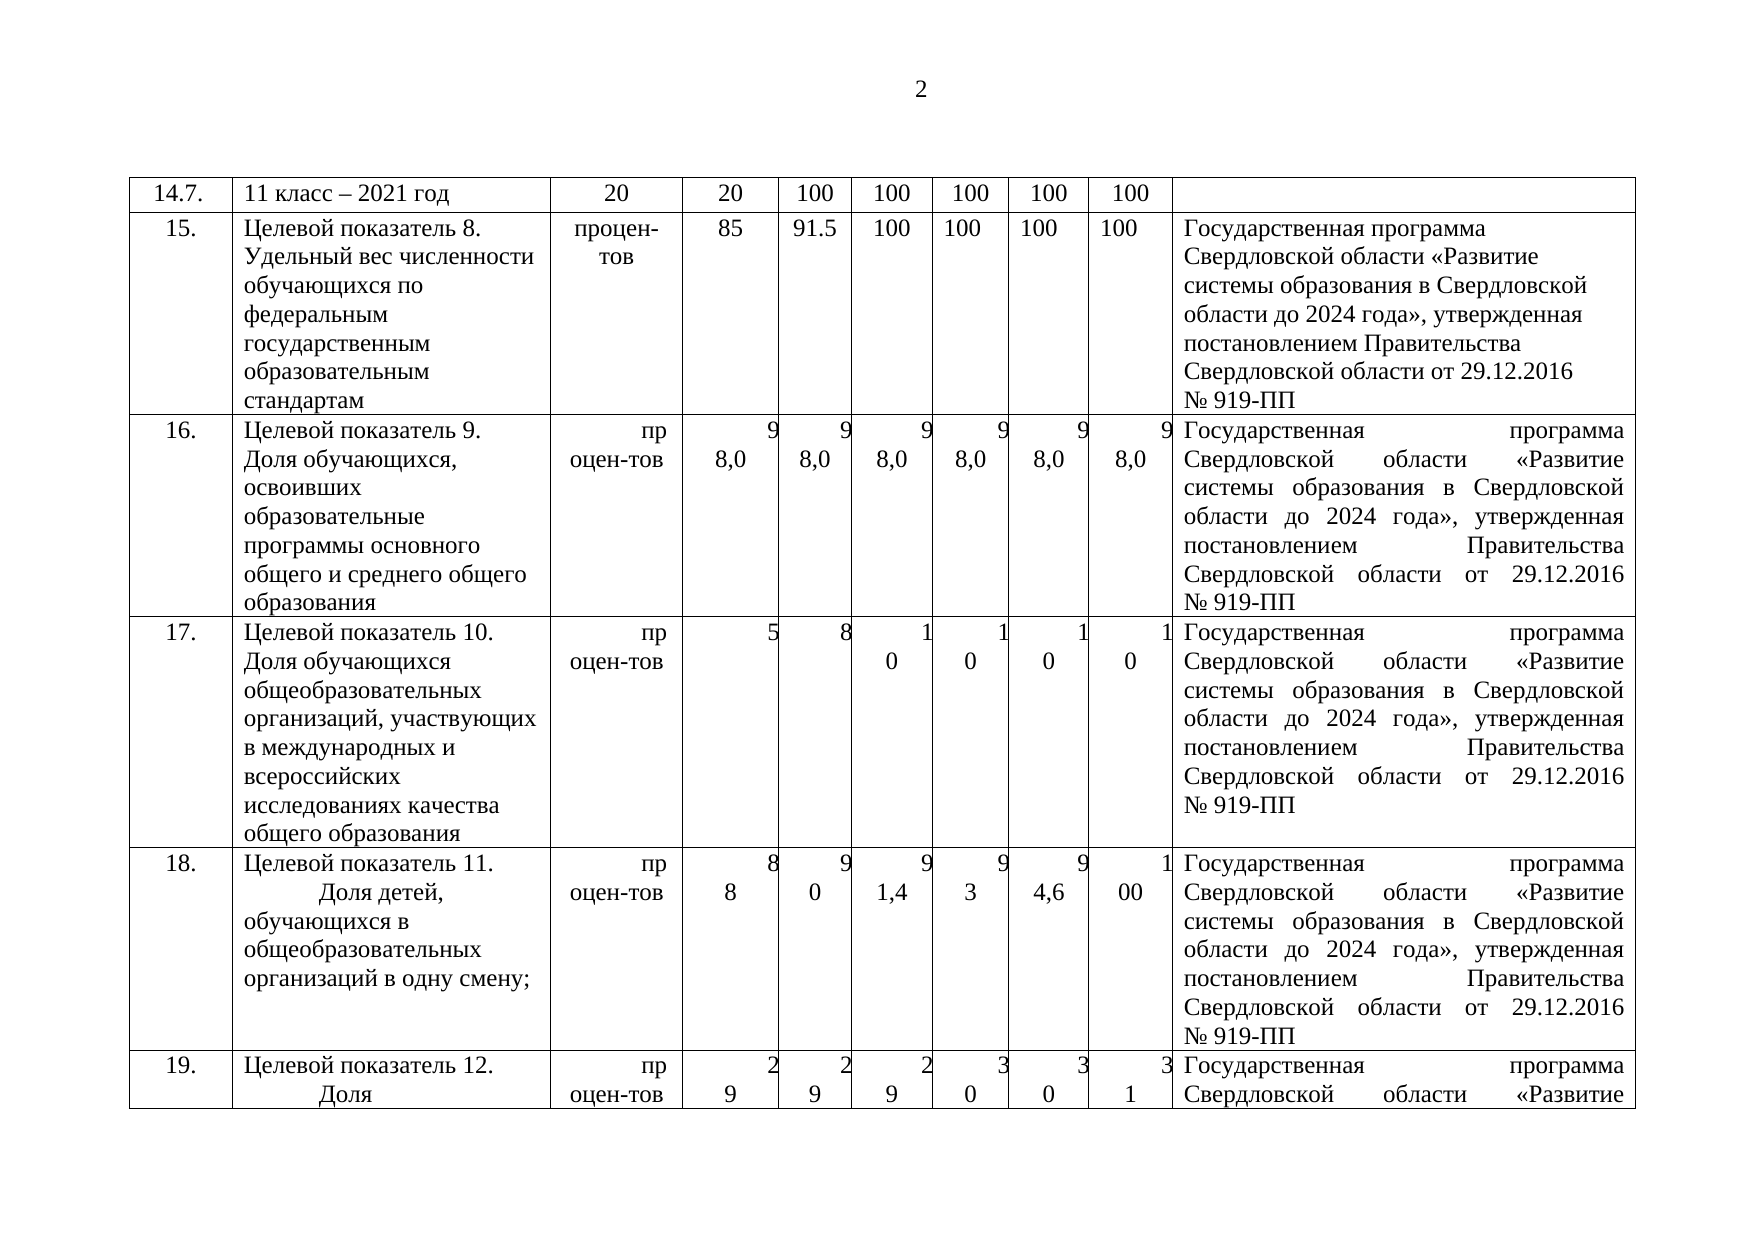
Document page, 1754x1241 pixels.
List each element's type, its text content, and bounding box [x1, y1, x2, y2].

table_cell Государственная программа Свердловской области «Развитие системы образования в Свердловской области до 2024 года», утвержденная постановлением Правительства Свердловской области от 29.12.2016 № 919-ПП [1173, 848, 1635, 1049]
table_cell 93 [933, 848, 1008, 1049]
table_cell 90 [779, 848, 851, 1049]
table_cell 8 [779, 617, 851, 847]
table_cell 100 [1089, 213, 1172, 414]
table_cell 5 [683, 617, 778, 847]
table_cell 100 [933, 178, 1008, 212]
table_cell 10 [852, 617, 932, 847]
table_cell Целевой показатель 8. Удельный вес численности обучающихся по федеральным государственным образовательным стандартам [233, 213, 550, 414]
table_cell 30 [933, 1051, 1008, 1108]
table_cell 100 [779, 178, 851, 212]
table_cell 29 [683, 1051, 778, 1108]
table_cell 100 [1009, 178, 1088, 212]
table_cell 15. [130, 213, 232, 414]
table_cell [233, 1051, 550, 1108]
table_cell 31 [1089, 1051, 1172, 1108]
table_cell 98,0 [1089, 415, 1172, 616]
table_cell 18. [130, 848, 232, 1049]
table_cell 100 [1089, 178, 1172, 212]
table_cell 10 [1089, 617, 1172, 847]
table_cell 100 [933, 213, 1008, 414]
table_cell 16. [130, 415, 232, 616]
table_cell 98,0 [933, 415, 1008, 616]
table_cell 17. [130, 617, 232, 847]
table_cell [1173, 1051, 1635, 1108]
table_cell 85 [683, 213, 778, 414]
table_cell 100 [1009, 213, 1088, 414]
table_cell Государственная программа Свердловской области «Развитие системы образования в Свердловской области до 2024 года», утвержденная постановлением Правительства Свердловской области от 29.12.2016 № 919-ПП [1173, 415, 1635, 616]
table_cell 10 [933, 617, 1008, 847]
table_cell 10 [1009, 617, 1088, 847]
table_cell 88 [683, 848, 778, 1049]
table_cell 20 [551, 178, 682, 212]
table_cell 100 [852, 178, 932, 212]
table_cell 100 [852, 213, 932, 414]
table_cell Государственная программа Свердловской области «Развитие системы образования в Свердловской области до 2024 года», утвержденная постановлением Правительства Свердловской области от 29.12.2016 № 919-ПП [1173, 213, 1635, 414]
table_cell процен-тов [551, 415, 682, 616]
table_cell Целевой показатель 10. Доля обучающихся общеобразовательных организаций, участвующих в международных и всероссийских исследованиях качества общего образования [233, 617, 550, 847]
table_cell 11 класс – 2021 год [233, 178, 550, 212]
table_cell Государственная программа Свердловской области «Развитие системы образования в Свердловской области до 2024 года», утвержденная постановлением Правительства Свердловской области от 29.12.2016 № 919-ПП [1173, 617, 1635, 847]
table_cell 20 [683, 178, 778, 212]
table_cell 91.5 [779, 213, 851, 414]
table_cell 29 [852, 1051, 932, 1108]
table_cell 91,4 [852, 848, 932, 1049]
table_cell 30 [1009, 1051, 1088, 1108]
table_cell 98,0 [852, 415, 932, 616]
table_cell 14.7. [130, 178, 232, 212]
table_cell процен-тов [551, 848, 682, 1049]
table_cell 100 [1089, 848, 1172, 1049]
table_cell 98,0 [1009, 415, 1088, 616]
table_cell процен-тов [551, 1051, 682, 1108]
table_cell Целевой показатель 9. Доля обучающихся, освоивших образовательные программы основного общего и среднего общего образования [233, 415, 550, 616]
table_cell 19. [130, 1051, 232, 1108]
table_cell 94,6 [1009, 848, 1088, 1049]
table_cell процен-тов [551, 213, 682, 414]
table_cell 98,0 [779, 415, 851, 616]
table_cell Целевой показатель 11. Доля детей, обучающихся в общеобразовательных организаций в одну смену; [233, 848, 550, 1049]
table_cell процен-тов [551, 617, 682, 847]
table_cell 98,0 [683, 415, 778, 616]
table_cell 29 [779, 1051, 851, 1108]
